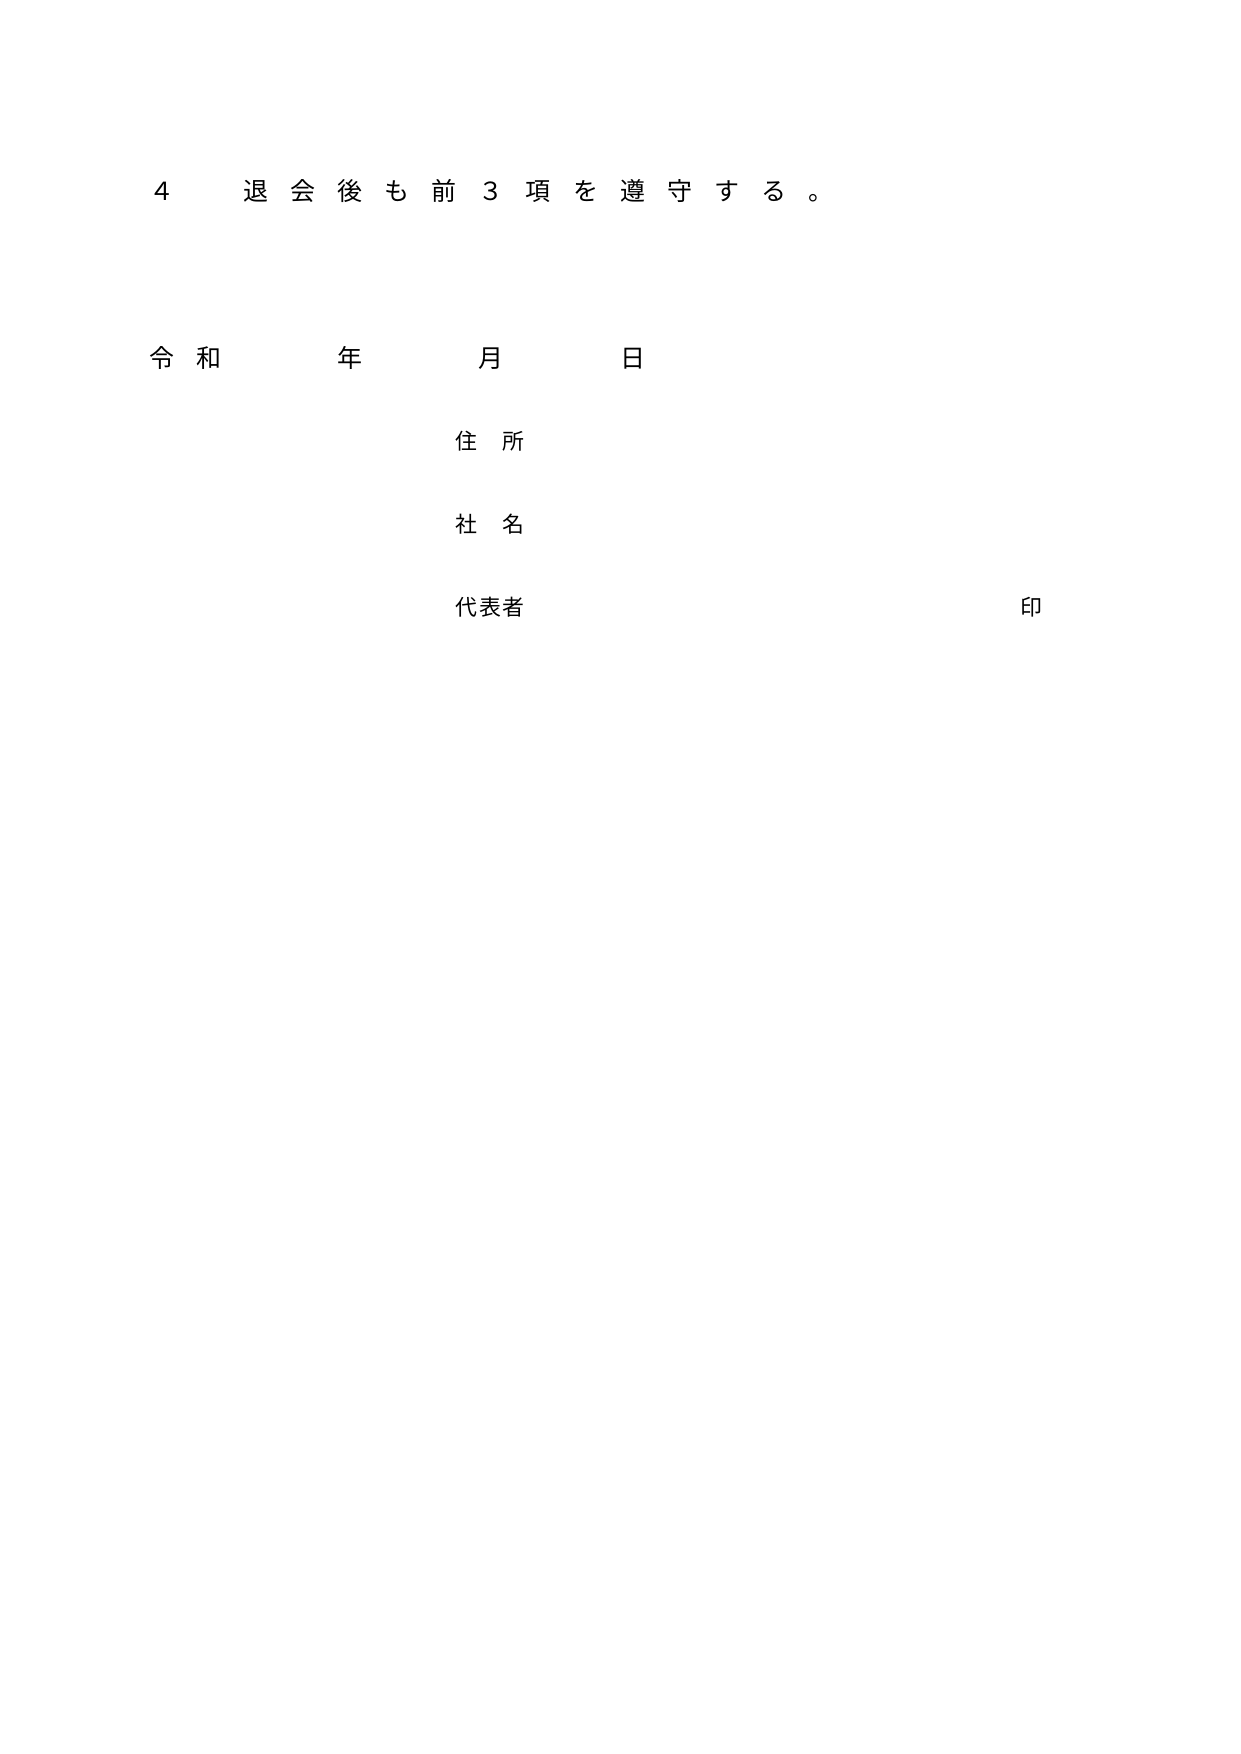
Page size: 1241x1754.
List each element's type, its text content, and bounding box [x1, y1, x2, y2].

text 代表者 印 [149, 585, 1088, 627]
text 令和 年 月 日 [149, 335, 1064, 377]
text ４ 退会後も前３項を遵守する。 [149, 169, 1091, 210]
text 住 所 [149, 419, 1091, 460]
text 社 名 [149, 502, 1091, 544]
